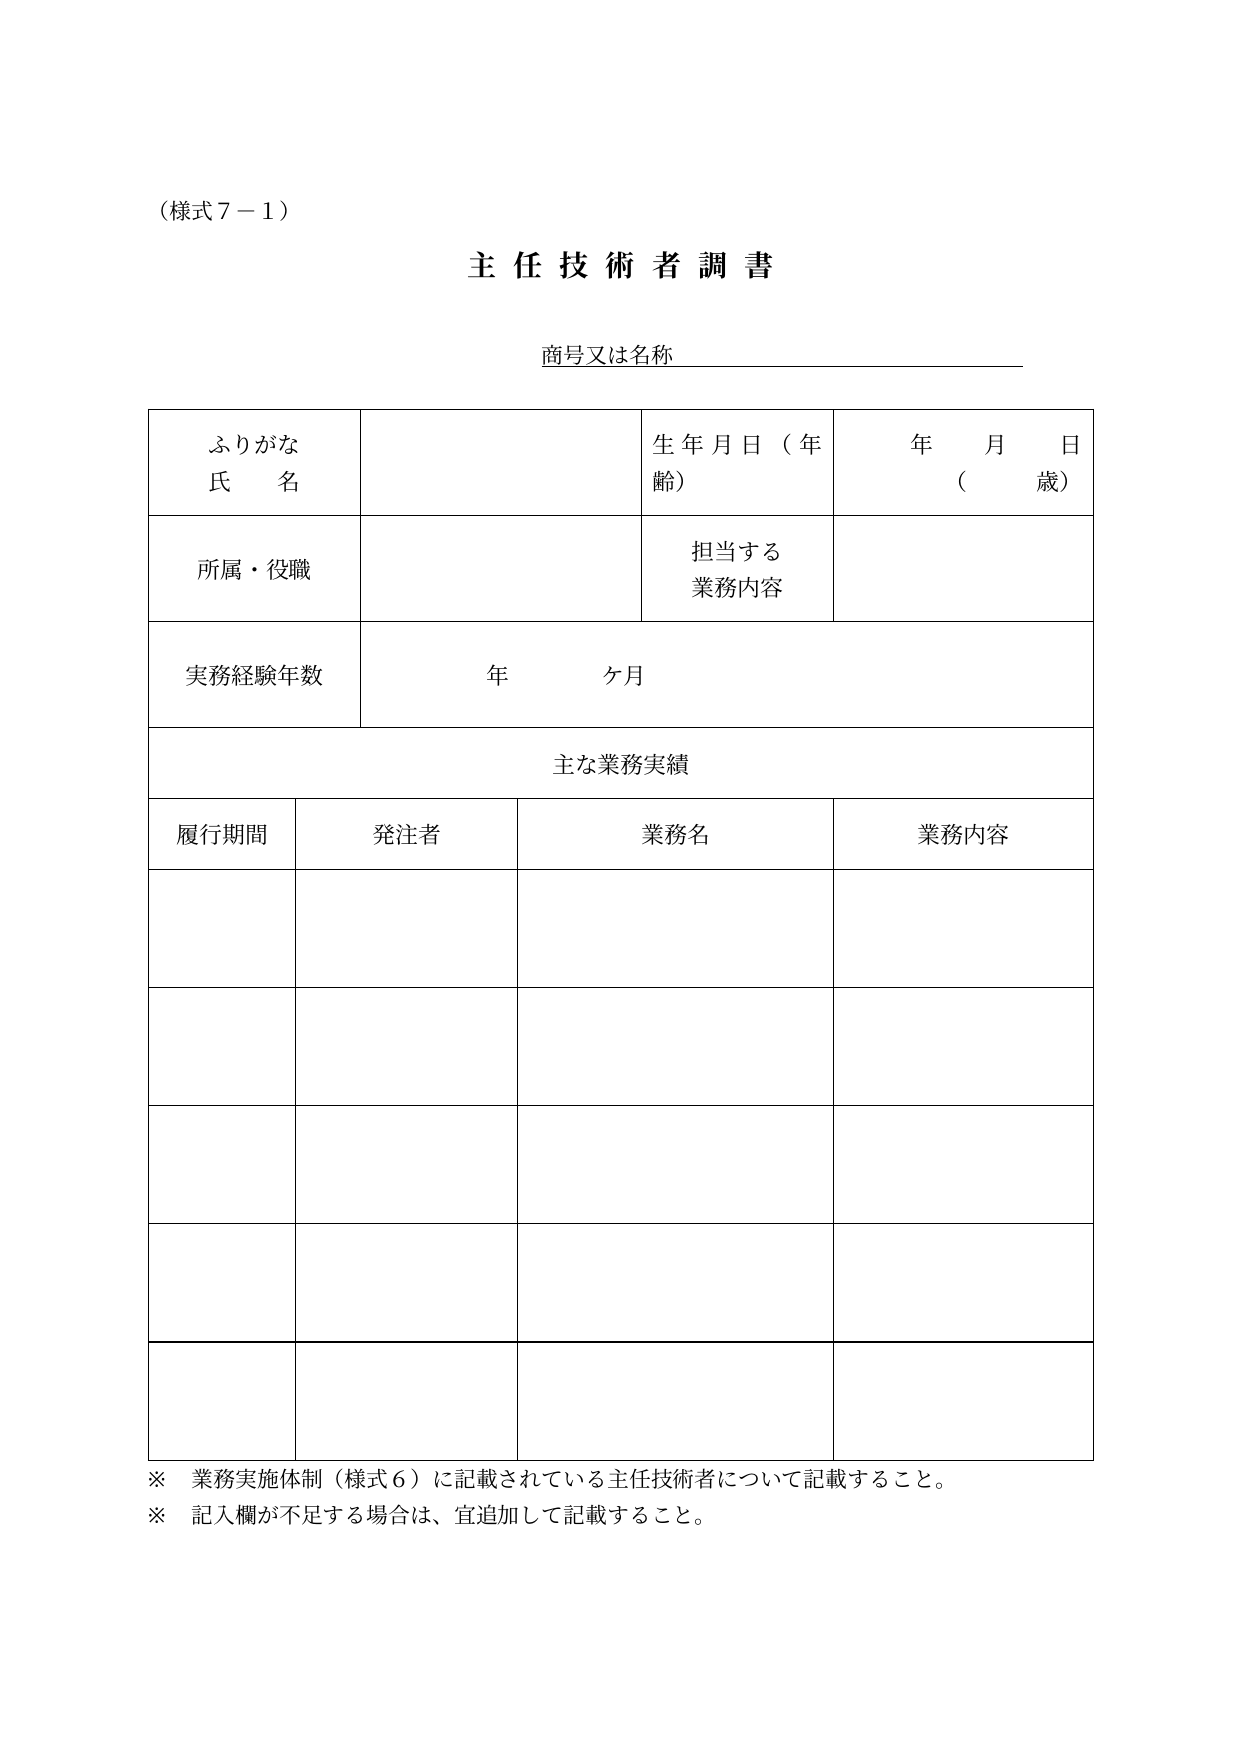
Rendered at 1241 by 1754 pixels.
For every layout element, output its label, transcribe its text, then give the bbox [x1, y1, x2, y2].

text 主任技術者調書 [148, 228, 1092, 300]
table_header 生年月日（年齢） [642, 410, 833, 515]
table_cell [518, 1343, 833, 1459]
table_cell [296, 1343, 517, 1459]
table_cell [149, 1343, 295, 1459]
list 業務実施体制（様式６）に記載されている主任技術者について記載すること。 [148, 1461, 1092, 1497]
table_cell [834, 870, 1093, 987]
table_cell [149, 1224, 295, 1341]
table_cell [296, 1224, 517, 1341]
table_header [361, 410, 641, 515]
table_cell [149, 870, 295, 987]
table_header 年 月 日 （ 歳） [834, 410, 1093, 515]
table_cell 業務名 [518, 799, 833, 869]
table_cell 発注者 [296, 799, 517, 869]
table_cell [834, 988, 1093, 1105]
table_cell [149, 1106, 295, 1223]
table_cell [834, 1343, 1093, 1459]
table_cell 担当する 業務内容 [642, 516, 833, 621]
table_cell 主な業務実績 [149, 728, 1093, 798]
table_cell [834, 1224, 1093, 1341]
table_cell 業務内容 [834, 799, 1093, 869]
table_cell [834, 516, 1093, 621]
text （様式７－１） [148, 192, 1092, 228]
table_cell [518, 870, 833, 987]
table_cell 実務経験年数 [149, 622, 360, 727]
table_cell [834, 1106, 1093, 1223]
list 記入欄が不足する場合は、宜追加して記載すること。 [148, 1497, 1092, 1533]
text 商号又は名称 [541, 336, 1092, 372]
table_cell [296, 988, 517, 1105]
table_cell [518, 1224, 833, 1341]
table_cell 履行期間 [149, 799, 295, 869]
table_cell 年 ケ月 [361, 622, 1093, 727]
table_cell [296, 870, 517, 987]
table_cell [361, 516, 641, 621]
table_cell 所属・役職 [149, 516, 360, 621]
table_cell [149, 988, 295, 1105]
table_cell [518, 1106, 833, 1223]
table_cell [518, 988, 833, 1105]
table_header ふりがな 氏 名 [149, 410, 360, 515]
table_cell [296, 1106, 517, 1223]
